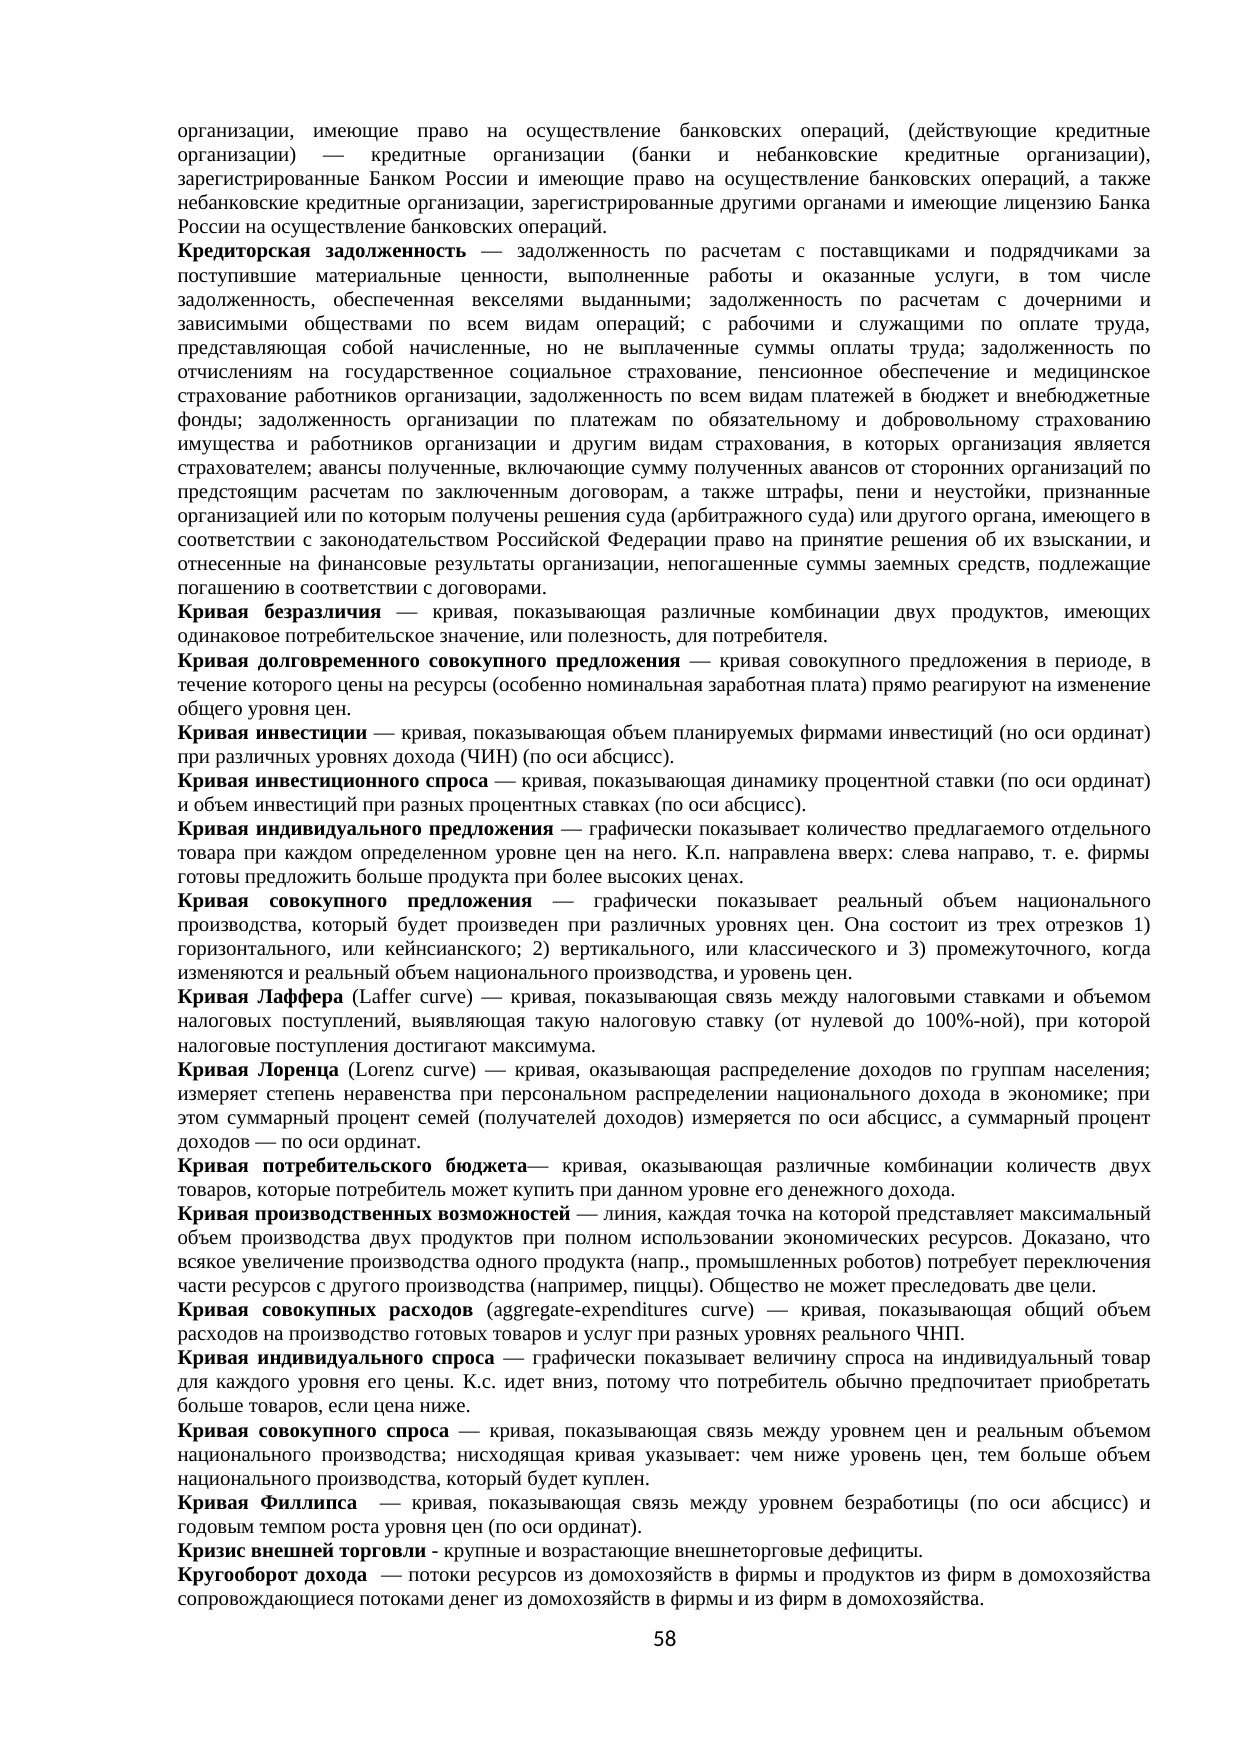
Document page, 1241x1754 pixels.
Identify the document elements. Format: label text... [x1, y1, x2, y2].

text Кругооборот дохода — потоки ресурсов из домохозяйств в фирмы и продуктов из фирм в домохозяйства сопровождающиеся потоками денег из домохозяйств в фирмы и из фирм в домохозяйства. [177, 1562, 1152, 1610]
text Кризис внешней торговли - крупные и возрастающие внешнеторговые дефициты. [177, 1538, 1152, 1562]
text Кривая совокупного предложения — графически показывает реальный объем национального производства, который будет произведен при различных уровнях цен. Она состоит из трех отрезков 1) горизонтального, или кейнсианского; 2) вертикального, или классического и 3) промежуточного, когда изменяются и реальный объем национального производства, и уровень цен. [177, 888, 1152, 984]
text Кривая индивидуального предложения — графически показывает количество предлагаемого отдельного товара при каждом определенном уровне цен на него. К.п. направлена вверх: слева направо, т. е. фирмы готовы предложить больше продукта при более высоких ценах. [177, 816, 1152, 888]
text Кривая Лаффера (Laffer curve) — кривая, показывающая связь между налоговыми ставками и объемом налоговых поступлений, выявляющая такую налоговую ставку (от нулевой до 100%-ной), при которой налоговые поступления достигают максимума. [177, 984, 1152, 1057]
text Кривая безразличия — кривая, показывающая различные комбинации двух продуктов, имеющих одинаковое потребительское значение, или полезность, для потребителя. [177, 599, 1152, 647]
text Кривая совокупных расходов (aggregate-expenditures curve) — кривая, показывающая общий объем расходов на производство готовых товаров и услуг при разных уровнях реального ЧНП. [177, 1297, 1152, 1345]
text Кривая инвестиционного спроса — кривая, показывающая динамику процентной ставки (по оси ординат) и объем инвестиций при разных процентных ставках (по оси абсцисс). [177, 768, 1152, 816]
text Кривая инвестиции — кривая, показывающая объем планируемых фирмами инвестиций (но оси ординат) при различных уровнях дохода (ЧИН) (по оси абсцисс). [177, 720, 1152, 768]
text Кривая Лоренца (Lorenz curve) — кривая, оказывающая распределение доходов по группам населения; измеряет степень неравенства при персональном распределении национального дохода в экономике; при этом суммарный процент семей (получателей доходов) измеряется по оси абсцисс, а суммарный процент доходов — по оси ординат. [177, 1057, 1152, 1153]
text Кривая индивидуального спроса — графически показывает величину спроса на индивидуальный товар для каждого уровня его цены. К.с. идет вниз, потому что потребитель обычно предпочитает приобретать больше товаров, если цена ниже. [177, 1345, 1152, 1417]
text Кривая производственных возможностей — линия, каждая точка на которой представляет максимальный объем производства двух продуктов при полном использовании экономических ресурсов. Доказано, что всякое увеличение производства одного продукта (напр., промышленных роботов) потребует переключения части ресурсов с другого производства (например, пиццы). Общество не может преследовать две цели. [177, 1201, 1152, 1297]
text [177, 118, 1152, 238]
text Кривая потребительского бюджета— кривая, оказывающая различные комбинации количеств двух товаров, которые потребитель может купить при данном уровне его денежного дохода. [177, 1153, 1152, 1201]
text Кривая Филлипса — кривая, показывающая связь между уровнем безработицы (по оси абсцисс) и годовым темпом роста уровня цен (по оси ординат). [177, 1490, 1152, 1538]
text Кривая совокупного спроса — кривая, показывающая связь между уровнем цен и реальным объемом национального производства; нисходящая кривая указывает: чем ниже уровень цен, тем больше объем национального производства, который будет куплен. [177, 1417, 1152, 1490]
text Кривая долговременного совокупного предложения — кривая совокупного предложения в периоде, в течение которого цены на ресурсы (особенно номинальная заработная плата) прямо реагируют на изменение общего уровня цен. [177, 647, 1152, 720]
text Кредиторская задолженность — задолженность по расчетам с поставщиками и подрядчиками за поступившие материальные ценности, выполненные работы и оказанные услуги, в том числе задолженность, обеспеченная векселями выданными; задолженность по расчетам с дочерними и зависимыми обществами по всем видам операций; с рабочими и служащими по оплате труда, представляющая собой начисленные, но не выплаченные суммы оплаты труда; задолженность по отчислениям на государственное социальное страхование, пенсионное обеспечение и медицинское страхование работников организации, задолженность по всем видам платежей в бюджет и внебюджетные фонды; задолженность организации по платежам по обязательному и добровольному страхованию имущества и работников организации и другим видам страхования, в которых организация является страхователем; авансы полученные, включающие сумму полученных авансов от сторонних организаций по предстоящим расчетам по заключенным договорам, а также штрафы, пени и неустойки, признанные организацией или по которым получены решения суда (арбитражного суда) или другого органа, имеющего в соответствии с законодательством Российской Федерации право на принятие решения об их взыскании, и отнесенные на финансовые результаты организации, непогашенные суммы заемных средств, подлежащие погашению в соответствии с договорами. [177, 238, 1152, 599]
